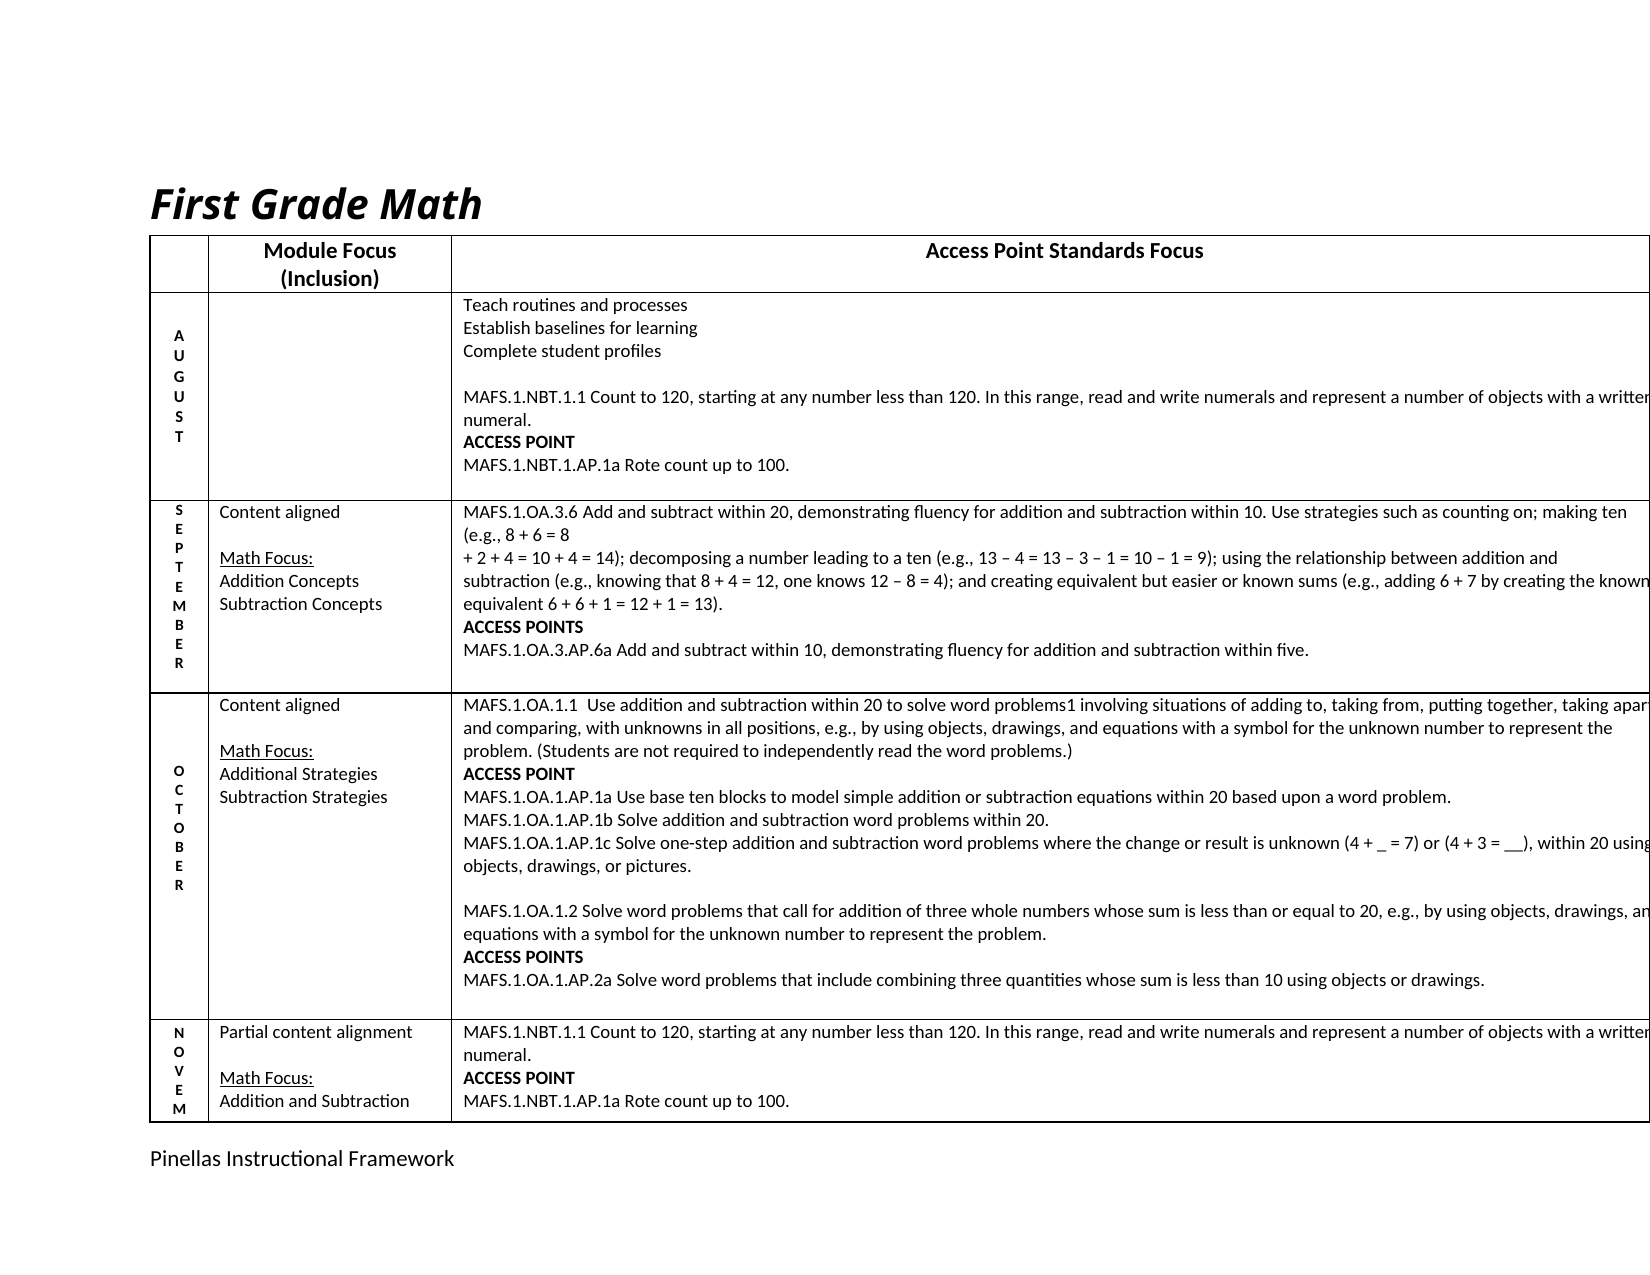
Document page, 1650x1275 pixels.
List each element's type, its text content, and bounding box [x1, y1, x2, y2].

table_cell MAFS.1.OA.3.6 Add and subtract within 20, demonstrating fluency for addition and subtraction within 10. Use strategies such as counting on; making ten (e.g., 8 + 6 = 8 + 2 + 4 = 10 + 4 = 14); decomposing a number leading to a ten (e.g., 13 – 4 = 13 – 3 – 1 = 10 – 1 = 9); using the relationship between addition and subtraction (e.g., knowing that 8 + 4 = 12, one knows 12 – 8 = 4); and creating equivalent but easier or known sums (e.g., adding 6 + 7 by creating the known equivalent 6 + 6 + 1 = 12 + 1 = 13). ACCESS POINTS MAFS.1.OA.3.AP.6a Add and subtract within 10, demonstrating fluency for addition and subtraction within five. [452, 501, 1649, 692]
table_cell A U G U S T [151, 293, 208, 499]
table_cell MAFS.1.OA.1.1 Use addition and subtraction within 20 to solve word problems1 involving situations of adding to, taking from, putting together, taking apart, and comparing, with unknowns in all positions, e.g., by using objects, drawings, and equations with a symbol for the unknown number to represent the problem. (Students are not required to independently read the word problems.) ACCESS POINT MAFS.1.OA.1.AP.1a Use base ten blocks to model simple addition or subtraction equations within 20 based upon a word problem. MAFS.1.OA.1.AP.1b Solve addition and subtraction word problems within 20. MAFS.1.OA.1.AP.1c Solve one-step addition and subtraction word problems where the change or result is unknown (4 + _ = 7) or (4 + 3 = __), within 20 using objects, drawings, or pictures. MAFS.1.OA.1.2 Solve word problems that call for addition of three whole numbers whose sum is less than or equal to 20, e.g., by using objects, drawings, and equations with a symbol for the unknown number to represent the problem. ACCESS POINTS MAFS.1.OA.1.AP.2a Solve word problems that include combining three quantities whose sum is less than 10 using objects or drawings. [452, 694, 1649, 1019]
table_cell Teach routines and processes Establish baselines for learning Complete student profiles MAFS.1.NBT.1.1 Count to 120, starting at any number less than 120. In this range, read and write numerals and represent a number of objects with a written numeral. ACCESS POINT MAFS.1.NBT.1.AP.1a Rote count up to 100. [452, 293, 1649, 499]
table_cell Content aligned Math Focus: Additional Strategies Subtraction Strategies [209, 694, 451, 1019]
subtitle First Grade Math [150, 175, 1500, 232]
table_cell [452, 1020, 1649, 1121]
table_cell N O V E M B E R / D E C E M B E R [151, 1020, 208, 1121]
table_cell Content aligned Math Focus: Addition Concepts Subtraction Concepts [209, 501, 451, 692]
table_header Module Focus (Inclusion) [209, 236, 451, 292]
table_header [151, 236, 208, 292]
table_cell [209, 293, 451, 499]
table_cell S E P T E M B E R [151, 501, 208, 692]
table_header Access Point Standards Focus [452, 236, 1649, 292]
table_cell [209, 1020, 451, 1121]
table_cell O C T O B E R [151, 694, 208, 1019]
